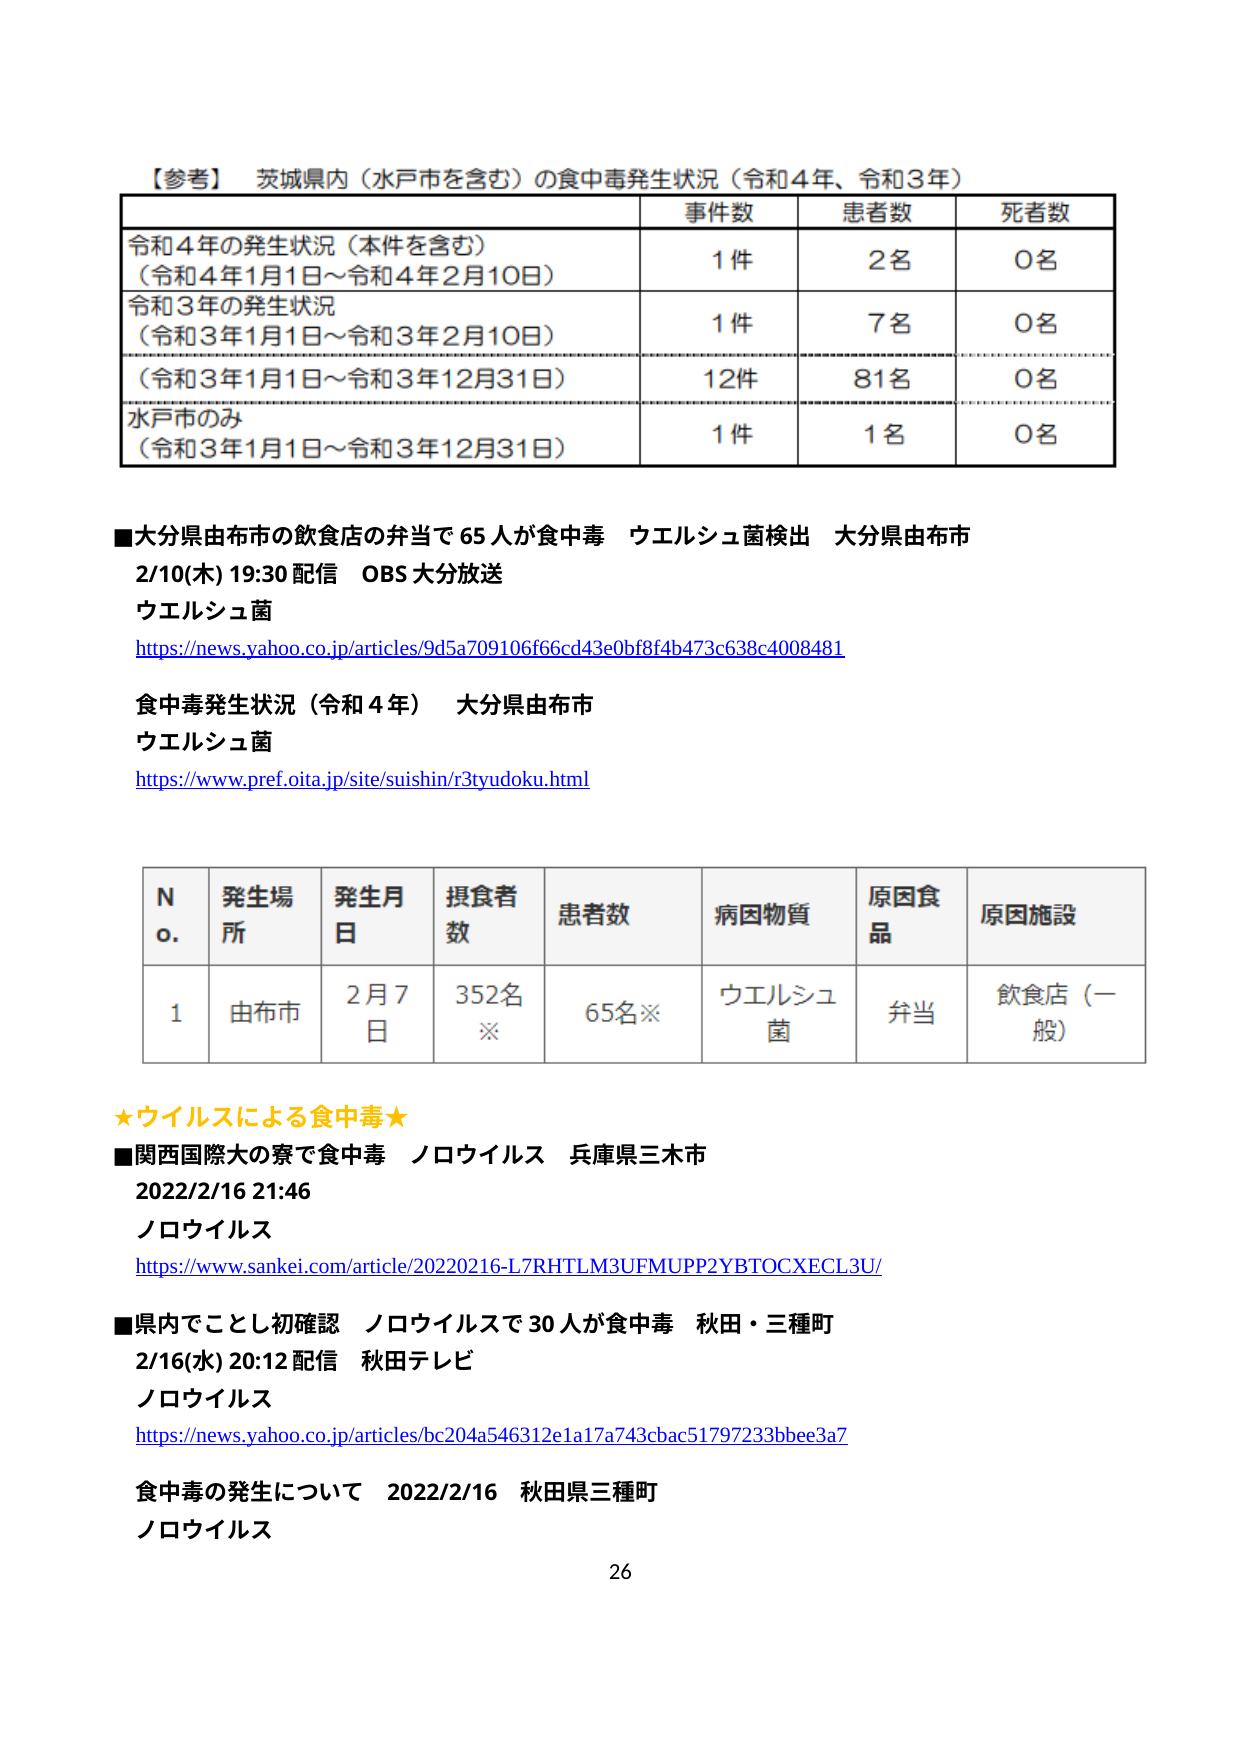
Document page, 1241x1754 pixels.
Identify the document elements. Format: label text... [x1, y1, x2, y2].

text ★ウイルスによる食中毒★ [112, 1097, 1128, 1135]
text https://news.yahoo.co.jp/articles/9d5a709106f66cd43e0bf8f4b473c638c4008481 [135, 628, 1128, 666]
text 食中毒発生状況（令和４年） 大分県由布市 [112, 685, 1128, 722]
text 食中毒の発生について 2022/2/16 秋田県三種町 [112, 1472, 1128, 1510]
text 2/10(木) 19:30配信 OBS大分放送 [135, 553, 1128, 591]
text ■県内でことし初確認 ノロウイルスで30人が食中毒 秋田・三種町 [112, 1303, 1128, 1341]
text ノロウイルス [112, 1510, 1128, 1547]
text https://www.pref.oita.jp/site/suishin/r3tyudoku.html [112, 760, 1128, 797]
text ウエルシュ菌 [112, 722, 1128, 760]
text ノロウイルス [135, 1210, 1128, 1247]
text https://news.yahoo.co.jp/articles/bc204a546312e1a17a743cbac51797233bbee3a7 [135, 1416, 1128, 1453]
text ノロウイルス [135, 1378, 1128, 1416]
text ■関西国際大の寮で食中毒 ノロウイルス 兵庫県三木市 [112, 1135, 1128, 1172]
picture [135, 861, 1151, 1070]
text 2022/2/16 21:46 [135, 1172, 1128, 1210]
text https://www.sankei.com/article/20220216-L7RHTLM3UFMUPP2YBTOCXECL3U/ [135, 1247, 1128, 1285]
text ■大分県由布市の飲食店の弁当で65人が食中毒 ウエルシュ菌検出 大分県由布市 [112, 516, 1128, 553]
text 2/16(水) 20:12配信 秋田テレビ [135, 1341, 1128, 1378]
text ウエルシュ菌 [135, 591, 1128, 628]
picture [112, 159, 1126, 479]
